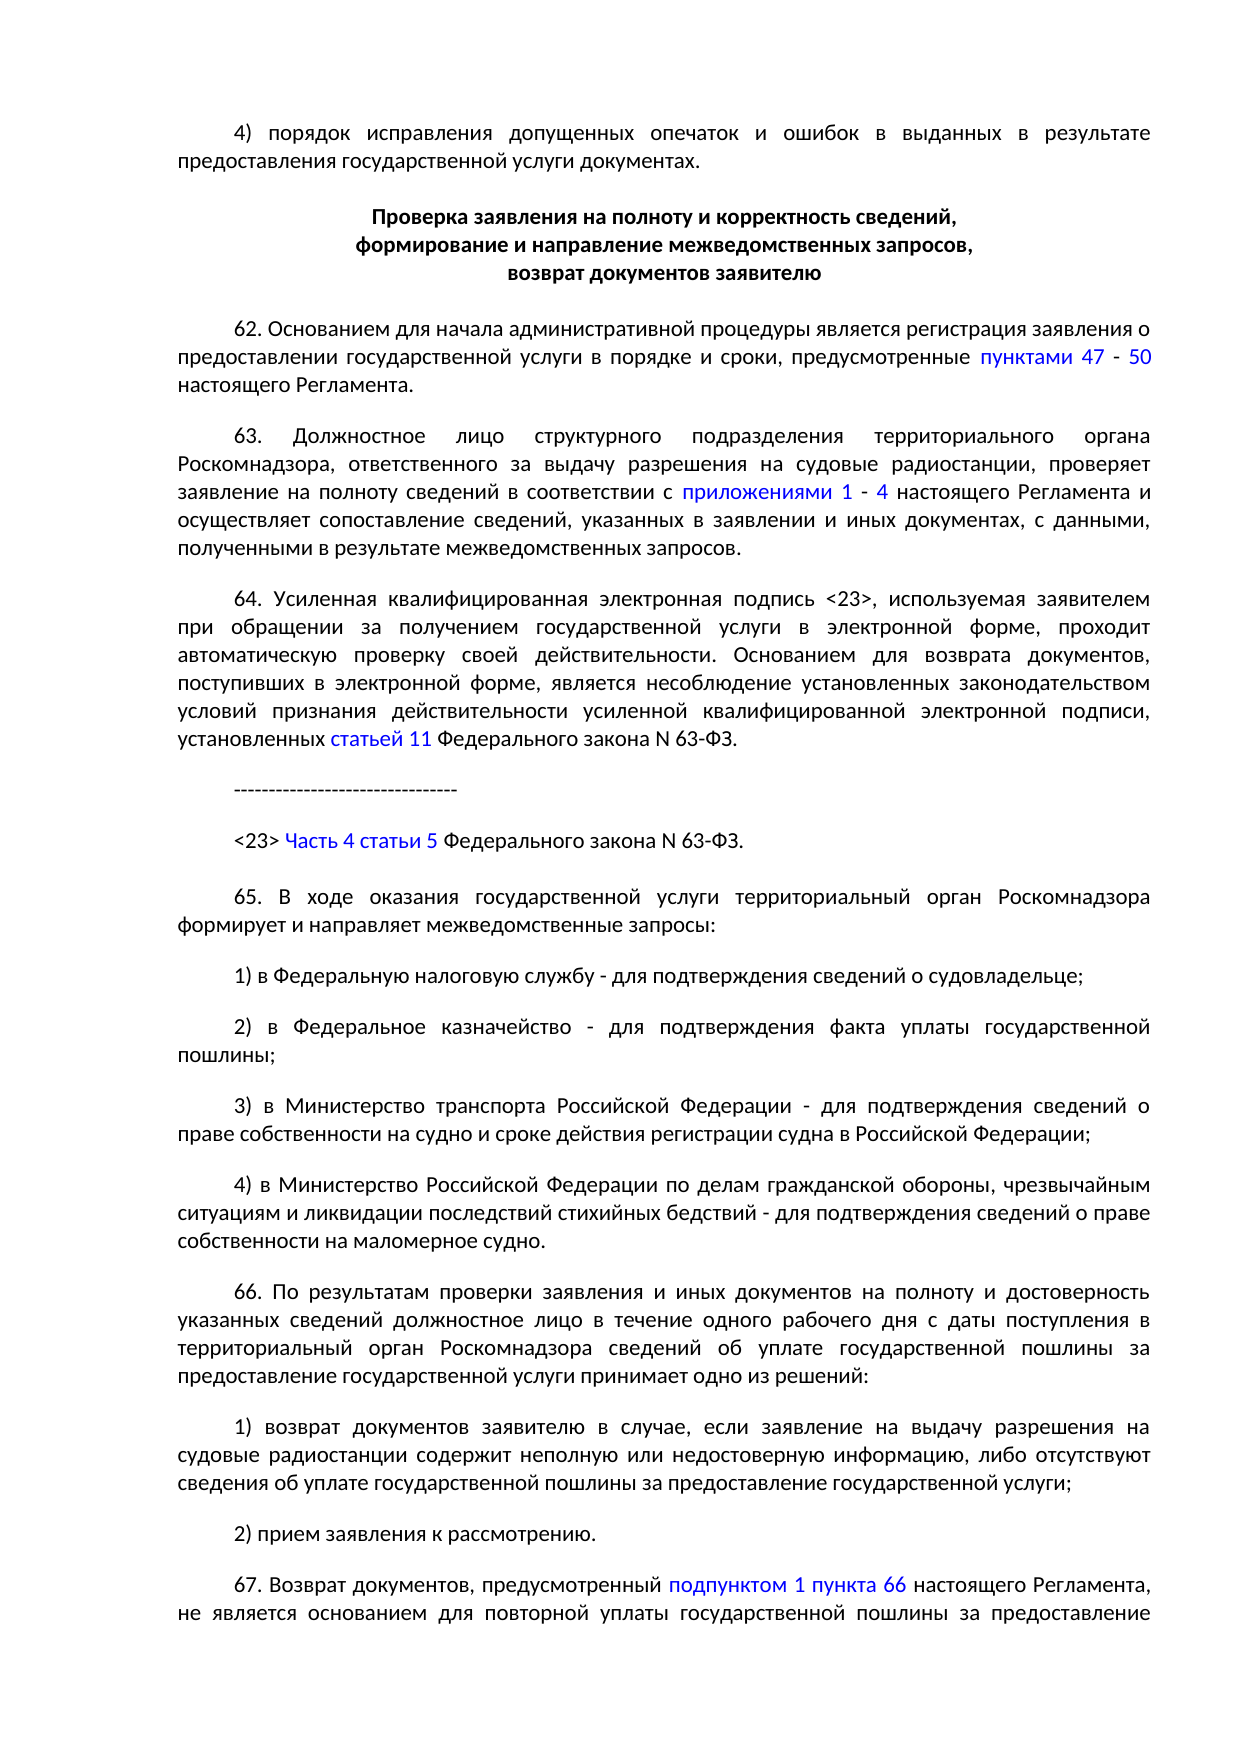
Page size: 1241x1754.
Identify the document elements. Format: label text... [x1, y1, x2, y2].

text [177, 1570, 1152, 1626]
title возврат документов заявителю [177, 258, 1152, 286]
text 2) в Федеральное казначейство - для подтверждения факта уплаты государственной пошлины; [177, 1012, 1152, 1068]
text 2) прием заявления к рассмотрению. [177, 1519, 1152, 1547]
text 4) порядок исправления допущенных опечаток и ошибок в выданных в результате предоставления государственной услуги документах. [177, 118, 1152, 174]
title формирование и направление межведомственных запросов, [177, 230, 1152, 258]
text 65. В ходе оказания государственной услуги территориальный орган Роскомнадзора формирует и направляет межведомственные запросы: [177, 882, 1152, 938]
text 63. Должностное лицо структурного подразделения территориального органа Роскомнадзора, ответственного за выдачу разрешения на судовые радиостанции, проверяет заявление на полноту сведений в соответствии с приложениями 1 - 4 настоящего Регламента и осуществляет сопоставление сведений, указанных в заявлении и иных документах, с данными, полученными в результате межведомственных запросов. [177, 421, 1152, 561]
text 62. Основанием для начала административной процедуры является регистрация заявления о предоставлении государственной услуги в порядке и сроки, предусмотренные пунктами 47 - 50 настоящего Регламента. [177, 314, 1152, 398]
text 3) в Министерство транспорта Российской Федерации - для подтверждения сведений о праве собственности на судно и сроке действия регистрации судна в Российской Федерации; [177, 1091, 1152, 1147]
text 1) в Федеральную налоговую службу - для подтверждения сведений о судовладельце; [177, 961, 1152, 989]
text <23> Часть 4 статьи 5 Федерального закона N 63-ФЗ. [177, 826, 1152, 854]
text 1) возврат документов заявителю в случае, если заявление на выдачу разрешения на судовые радиостанции содержит неполную или недостоверную информацию, либо отсутствуют сведения об уплате государственной пошлины за предоставление государственной услуги; [177, 1412, 1152, 1496]
title Проверка заявления на полноту и корректность сведений, [177, 202, 1152, 230]
text -------------------------------- [177, 775, 1152, 803]
text 66. По результатам проверки заявления и иных документов на полноту и достоверность указанных сведений должностное лицо в течение одного рабочего дня с даты поступления в территориальный орган Роскомнадзора сведений об уплате государственной пошлины за предоставление государственной услуги принимает одно из решений: [177, 1277, 1152, 1389]
text 4) в Министерство Российской Федерации по делам гражданской обороны, чрезвычайным ситуациям и ликвидации последствий стихийных бедствий - для подтверждения сведений о праве собственности на маломерное судно. [177, 1170, 1152, 1254]
text 64. Усиленная квалифицированная электронная подпись <23>, используемая заявителем при обращении за получением государственной услуги в электронной форме, проходит автоматическую проверку своей действительности. Основанием для возврата документов, поступивших в электронной форме, является несоблюдение установленных законодательством условий признания действительности усиленной квалифицированной электронной подписи, установленных статьей 11 Федерального закона N 63-ФЗ. [177, 584, 1152, 752]
